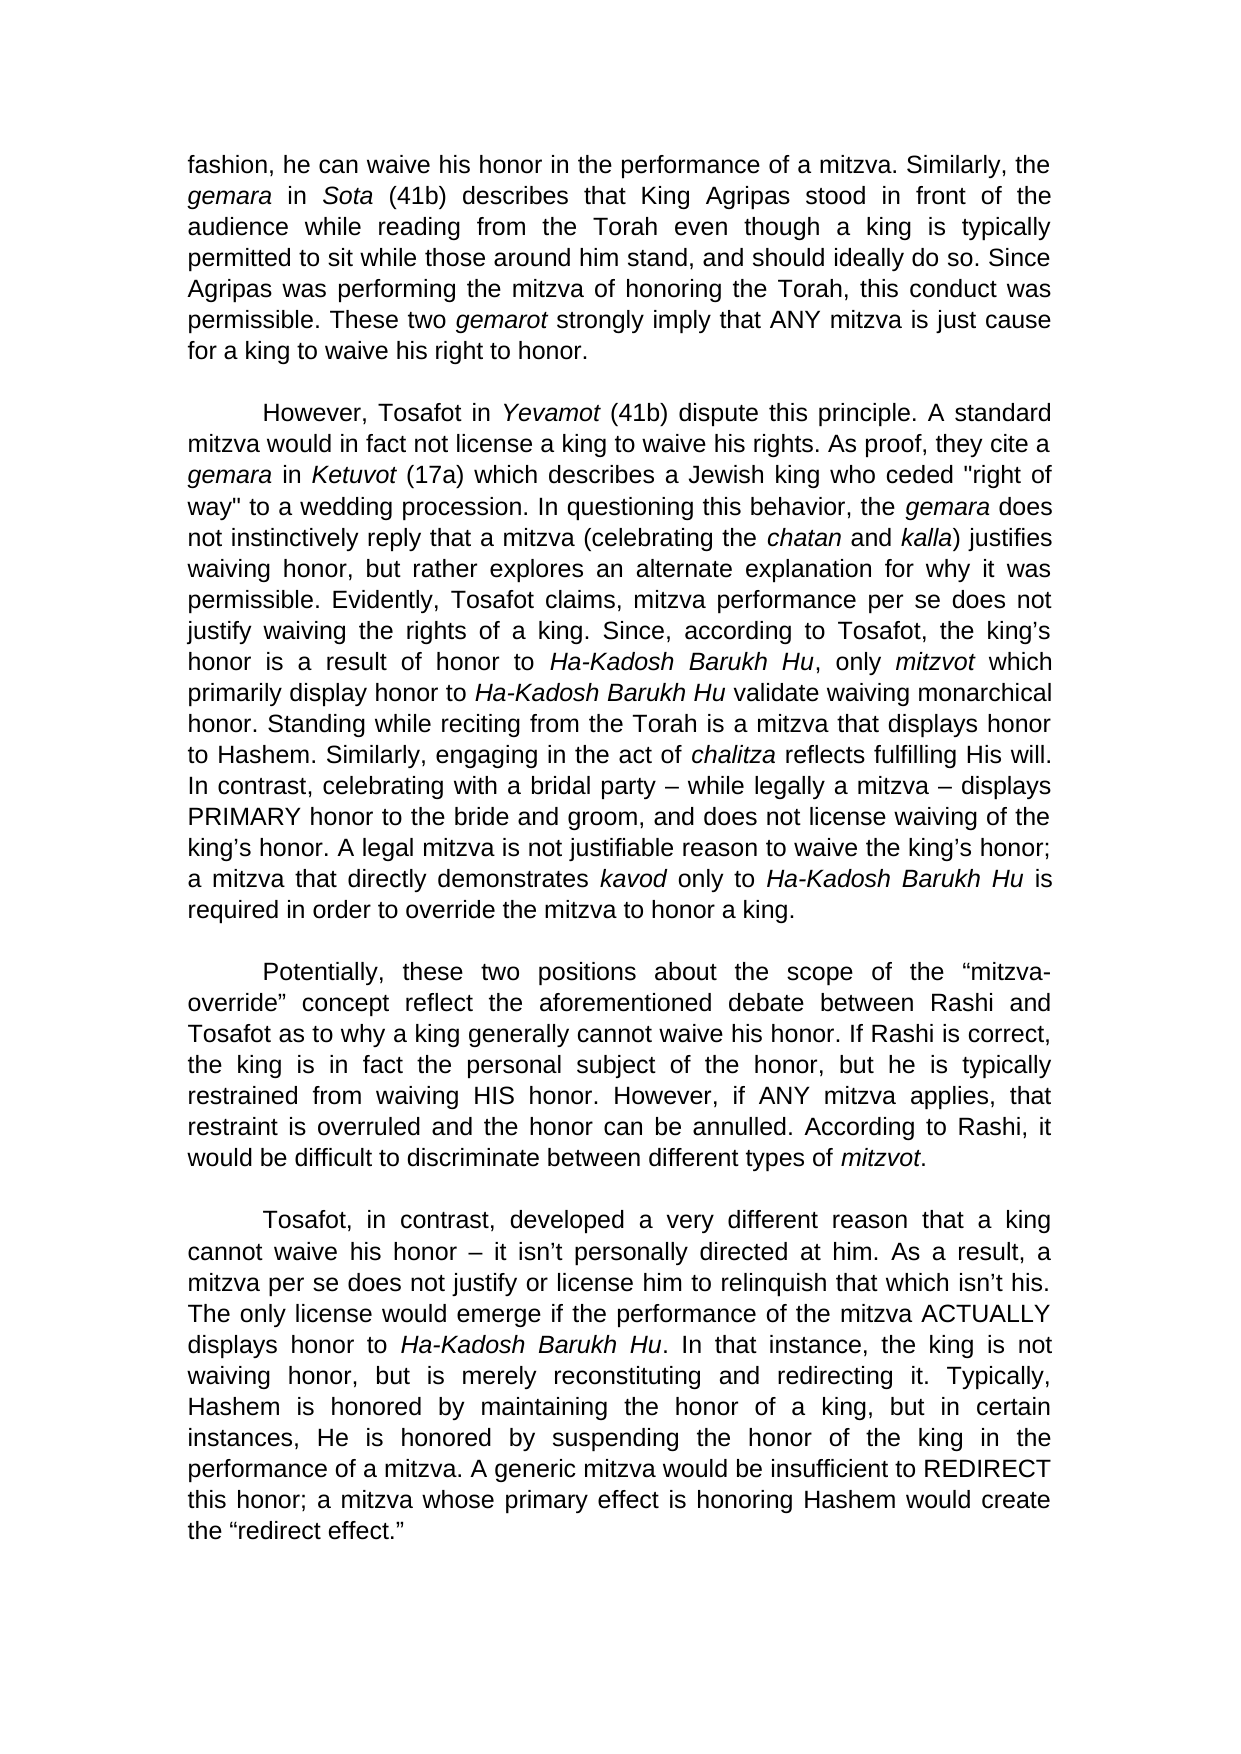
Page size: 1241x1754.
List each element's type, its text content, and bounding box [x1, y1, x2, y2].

text However, Tosafot in Yevamot (41b) dispute this principle. A standard mitzva would in fact not license a king to waive his rights. As proof, they cite a gemara in Ketuvot (17a) which describes a Jewish king who ceded "right of way" to a wedding procession. In questioning this behavior, the gemara does not instinctively reply that a mitzva (celebrating the chatan and kalla) justifies waiving honor, but rather explores an alternate explanation for why it was permissible. Evidently, Tosafot claims, mitzva performance per se does not justify waiving the rights of a king. Since, according to Tosafot, the king’s honor is a result of honor to Ha-Kadosh Barukh Hu, only mitzvot which primarily display honor to Ha-Kadosh Barukh Hu validate waiving monarchical honor. Standing while reciting from the Torah is a mitzva that displays honor to Hashem. Similarly, engaging in the act of chalitza reflects fulfilling His will. In contrast, celebrating with a bridal party – while legally a mitzva – displays PRIMARY honor to the bride and groom, and does not license waiving of the king’s honor. A legal mitzva is not justifiable reason to waive the king’s honor; a mitzva that directly demonstrates kavod only to Ha-Kadosh Barukh Hu is required in order to override the mitzva to honor a king. [187, 398, 1053, 924]
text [187, 150, 1053, 365]
text Tosafot, in contrast, developed a very different reason that a king cannot waive his honor – it isn’t personally directed at him. As a result, a mitzva per se does not justify or license him to relinquish that which isn’t his. The only license would emerge if the performance of the mitzva ACTUALLY displays honor to Ha-Kadosh Barukh Hu. In that instance, the king is not waiving honor, but is merely reconstituting and redirecting it. Typically, Hashem is honored by maintaining the honor of a king, but in certain instances, He is honored by suspending the honor of the king in the performance of a mitzva. A generic mitzva would be insufficient to REDIRECT this honor; a mitzva whose primary effect is honoring Hashem would create the “redirect effect.” [187, 1205, 1053, 1544]
text Potentially, these two positions about the scope of the “mitzva-override” concept reflect the aforementioned debate between Rashi and Tosafot as to why a king generally cannot waive his honor. If Rashi is correct, the king is in fact the personal subject of the honor, but he is typically restrained from waiving HIS honor. However, if ANY mitzva applies, that restraint is overruled and the honor can be annulled. According to Rashi, it would be difficult to discriminate between different types of mitzvot. [187, 957, 1053, 1172]
